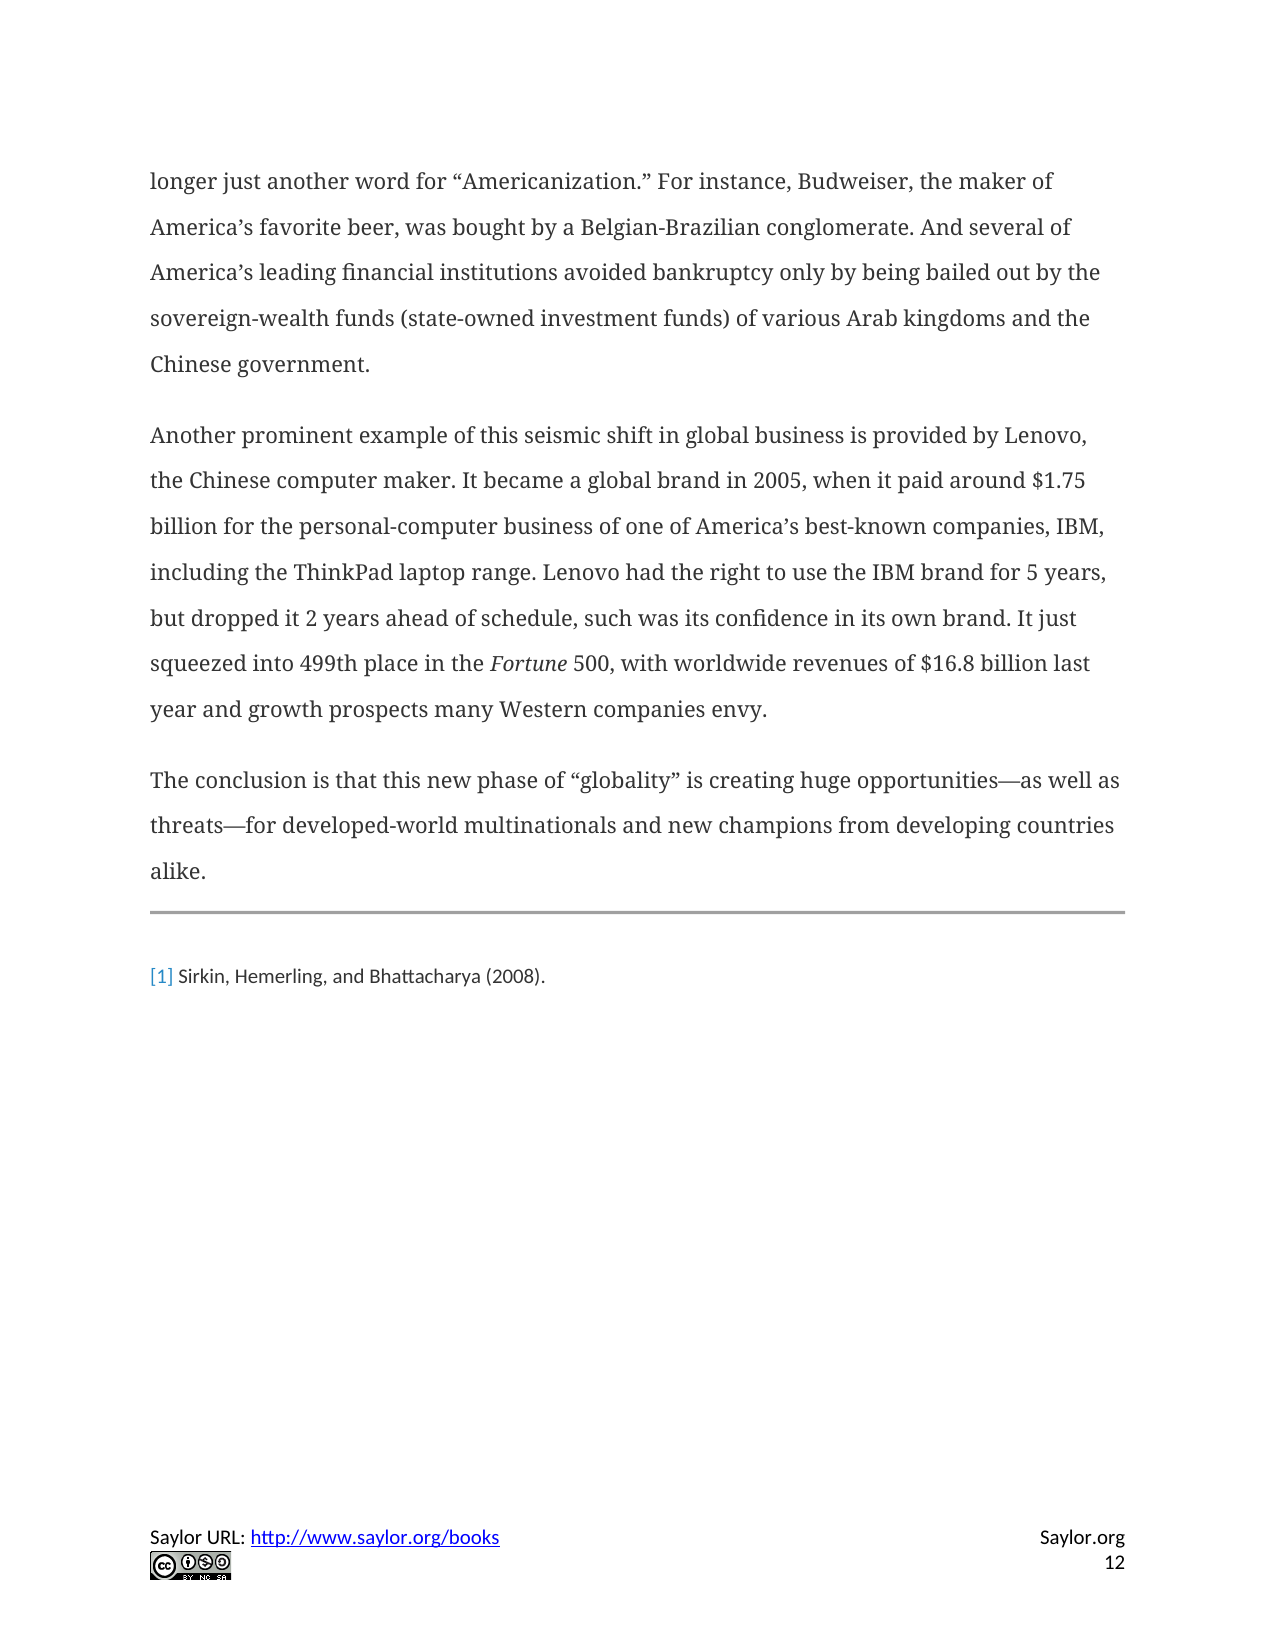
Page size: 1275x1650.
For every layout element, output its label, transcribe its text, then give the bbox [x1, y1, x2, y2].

text [1] Sirkin, Hemerling, and Bhattacharya (2008). [150, 943, 1125, 989]
picture [150, 1551, 232, 1580]
text The conclusion is that this new phase of “globality” is creating huge opportunities—as well as threats—for developed-world multinationals and new champions from developing countries alike. [150, 749, 1125, 886]
text Another prominent example of this seismic shift in global business is provided by Lenovo, the Chinese computer maker. It became a global brand in 2005, when it paid around $1.75 billion for the personal-computer business of one of America’s best-known companies, IBM, including the ThinkPad laptop range. Lenovo had the right to use the IBM brand for 5 years, but dropped it 2 years ahead of schedule, such was its confidence in its own brand. It just squeezed into 499th place in the Fortune 500, with worldwide revenues of $16.8 billion last year and growth prospects many Western companies envy. [150, 404, 1125, 724]
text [150, 150, 1125, 379]
